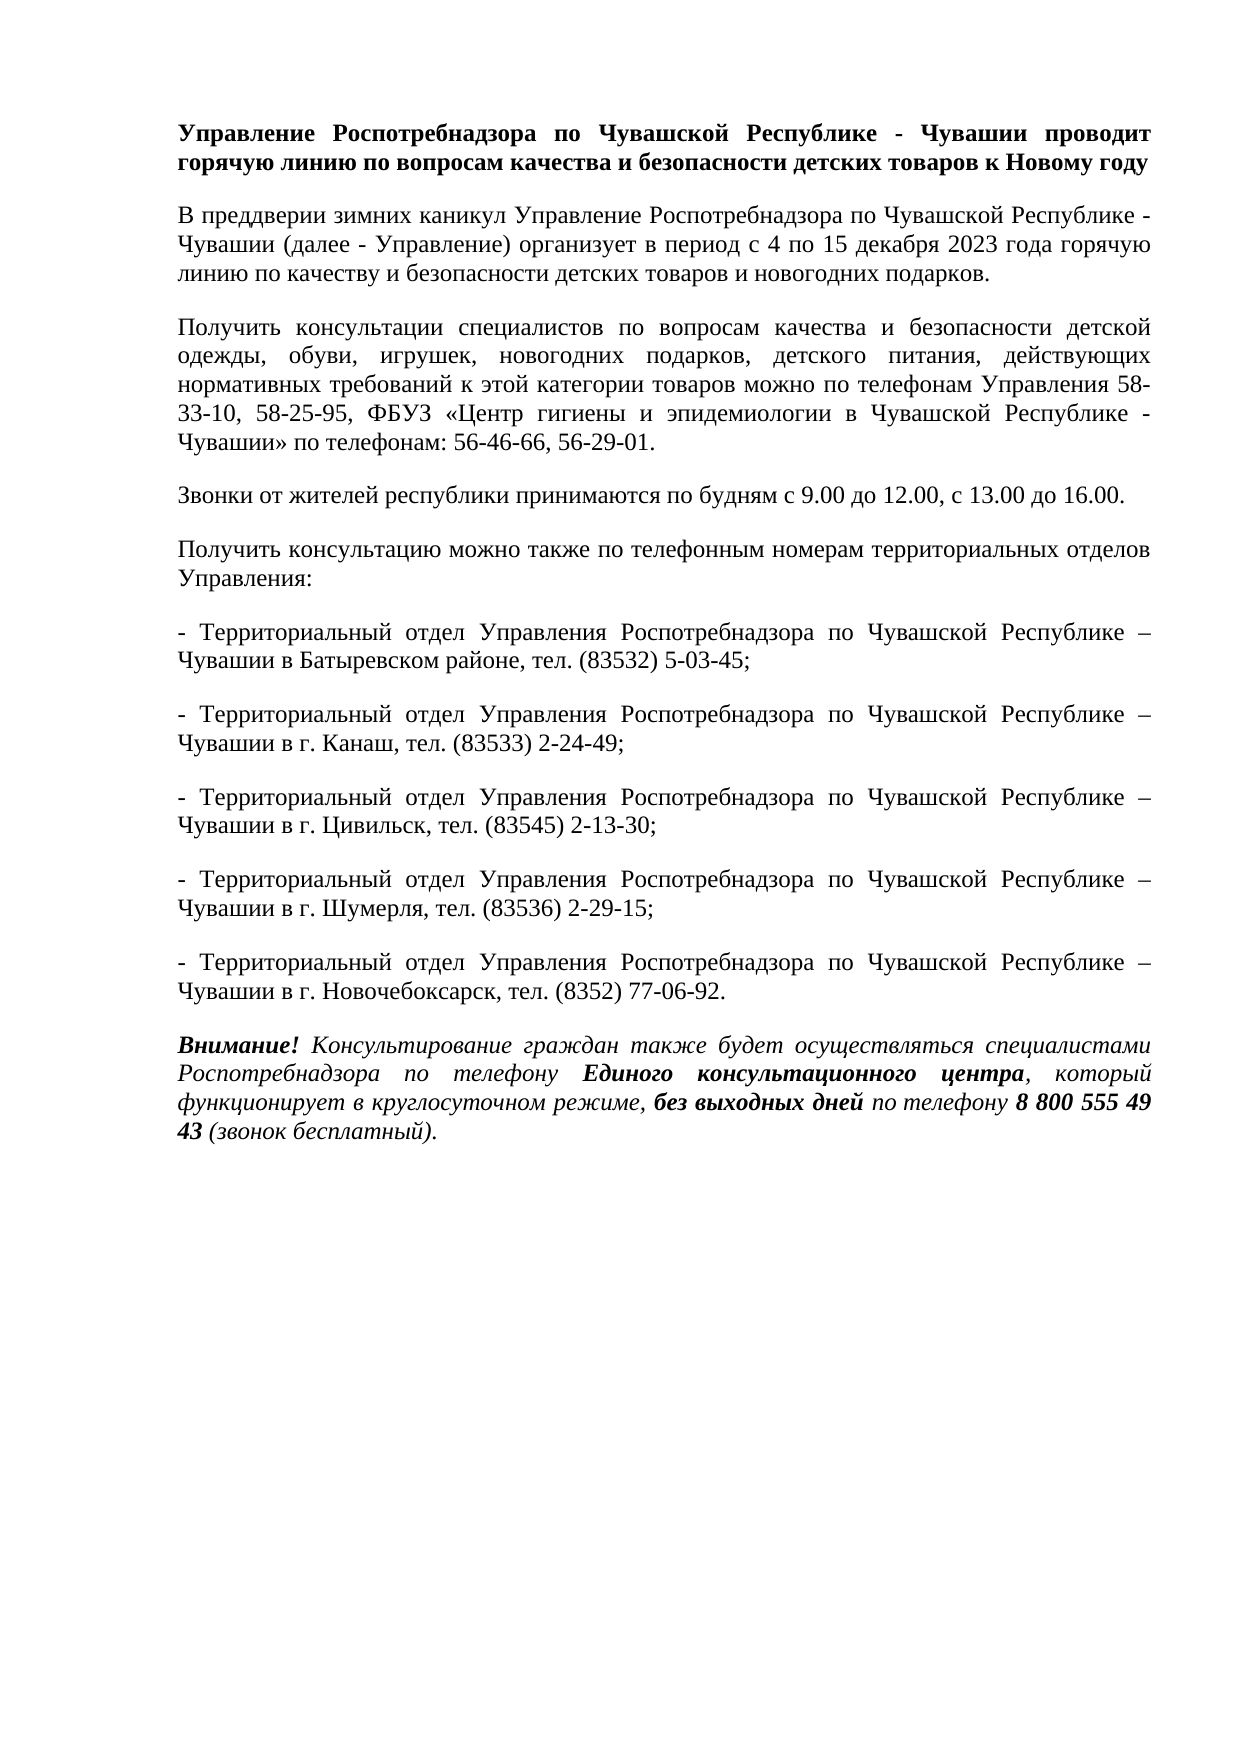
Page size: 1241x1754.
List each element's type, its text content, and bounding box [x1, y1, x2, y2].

text Звонки от жителей республики принимаются по будням с 9.00 до 12.00, с 13.00 до 16.00. [177, 481, 1152, 509]
text Получить консультации специалистов по вопросам качества и безопасности детской одежды, обуви, игрушек, новогодних подарков, детского питания, действующих нормативных требований к этой категории товаров можно по телефонам Управления 58-33-10, 58-25-95, ФБУЗ «Центр гигиены и эпидемиологии в Чувашской Республике - Чувашии» по телефонам: 56-46-66, 56-29-01. [177, 312, 1152, 456]
text В преддверии зимних каникул Управление Роспотребнадзора по Чувашской Республике - Чувашии (далее - Управление) организует в период с 4 по 15 декабря 2023 года горячую линию по качеству и безопасности детских товаров и новогодних подарков. [177, 201, 1152, 287]
text Получить консультацию можно также по телефонным номерам территориальных отделов Управления: [177, 534, 1152, 592]
text - Территориальный отдел Управления Роспотребнадзора по Чувашской Республике – Чувашии в г. Шумерля, тел. (83536) 2-29-15; [177, 864, 1152, 922]
text Управление Роспотребнадзора по Чувашской Республике - Чувашии проводит горячую линию по вопросам качества и безопасности детских товаров к Новому году [177, 118, 1152, 176]
text - Территориальный отдел Управления Роспотребнадзора по Чувашской Республике – Чувашии в Батыревском районе, тел. (83532) 5-03-45; [177, 617, 1152, 674]
text Внимание! Консультирование граждан также будет осуществляться специалистами Роспотребнадзора по телефону Единого консультационного центра, который функционирует в круглосуточном режиме, без выходных дней по телефону 8 800 555 49 43 (звонок бесплатный). [177, 1029, 1152, 1145]
text - Территориальный отдел Управления Роспотребнадзора по Чувашской Республике – Чувашии в г. Канаш, тел. (83533) 2-24-49; [177, 699, 1152, 757]
text - Территориальный отдел Управления Роспотребнадзора по Чувашской Республике – Чувашии в г. Новочебоксарск, тел. (8352) 77-06-92. [177, 947, 1152, 1004]
text - Территориальный отдел Управления Роспотребнадзора по Чувашской Республике – Чувашии в г. Цивильск, тел. (83545) 2-13-30; [177, 782, 1152, 839]
